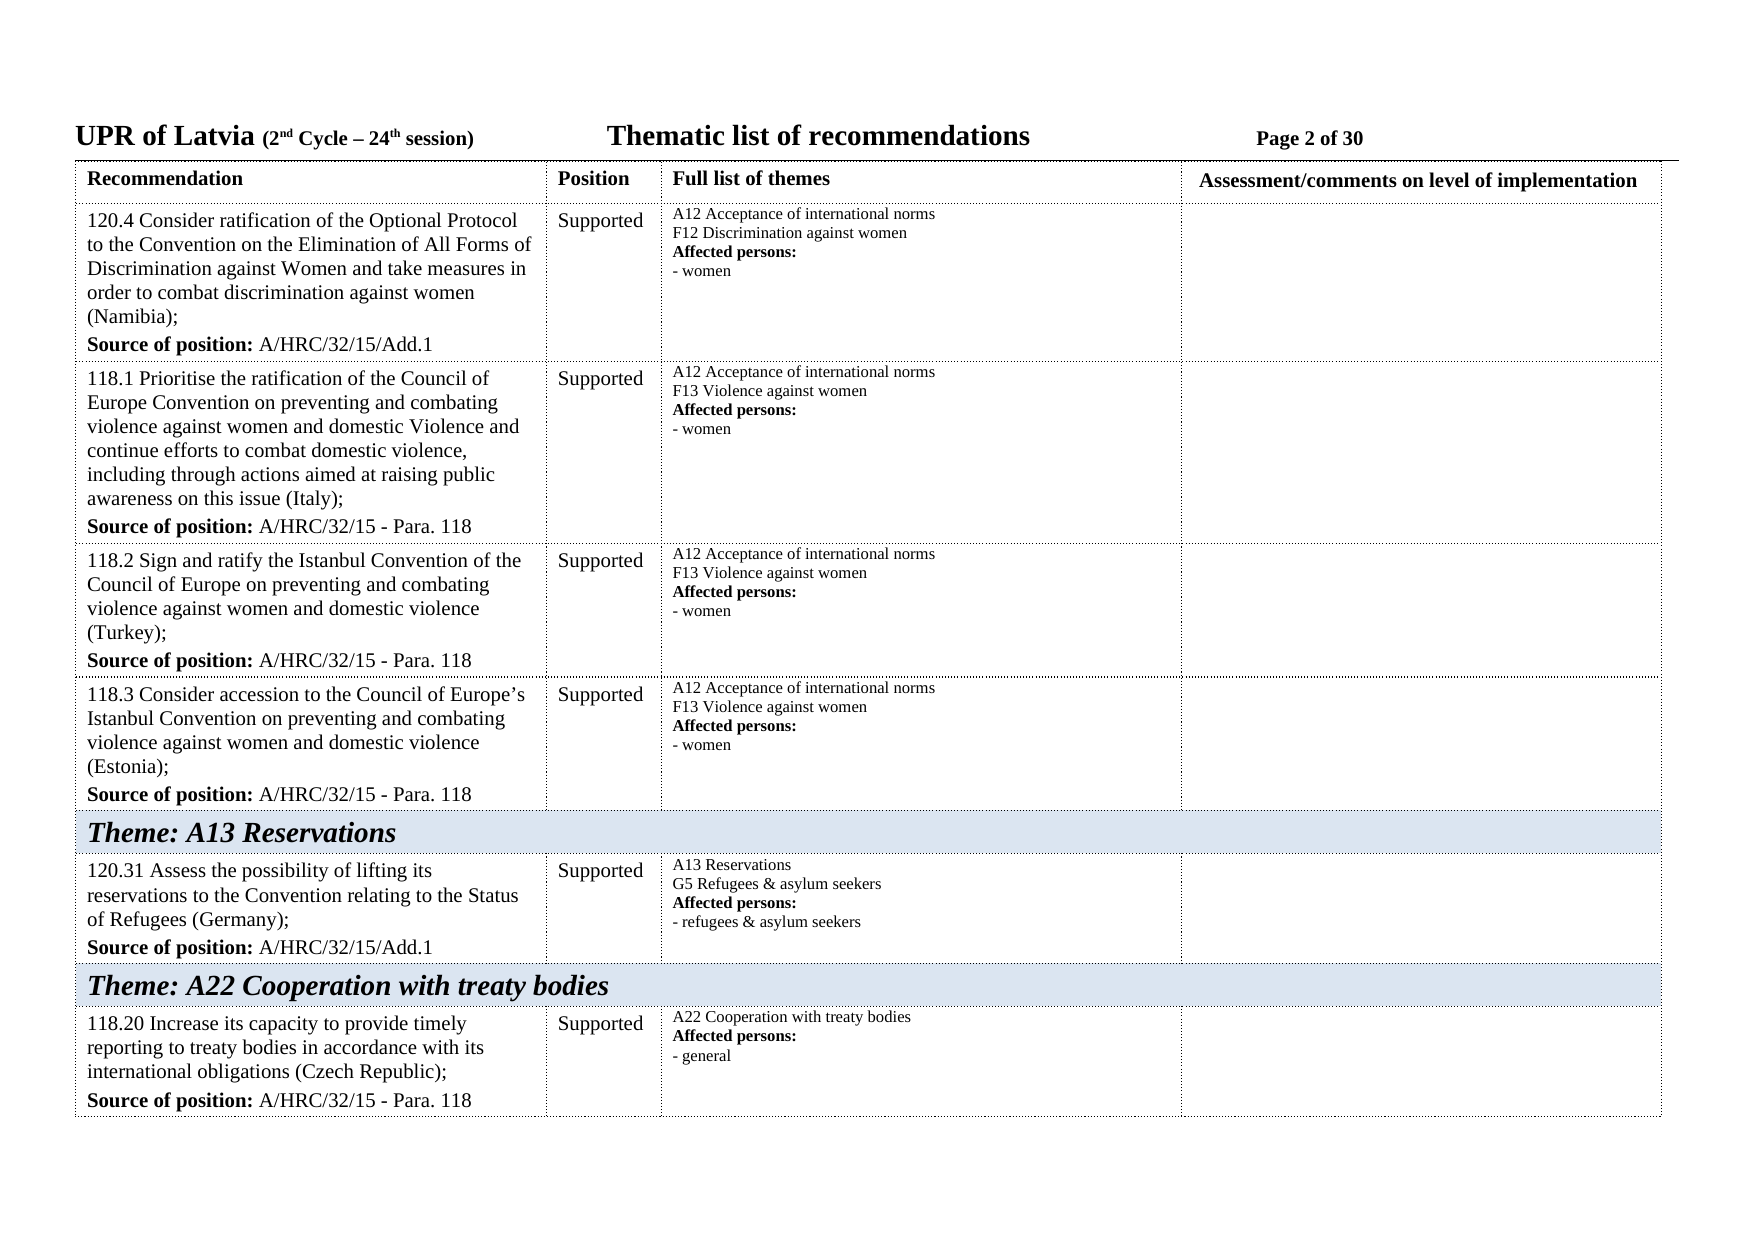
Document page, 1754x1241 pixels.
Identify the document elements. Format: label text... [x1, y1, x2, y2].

table_cell A12 Acceptance of international norms F13 Violence against women Affected persons: - women [661, 676, 1182, 810]
table_header Recommendation [76, 161, 546, 203]
table_cell Theme: A22 Cooperation with treaty bodies [76, 963, 1661, 1006]
table_cell Supported [546, 853, 661, 963]
table_cell Supported [546, 1006, 661, 1116]
table_cell [1182, 853, 1661, 963]
table_cell 120.4 Consider ratification of the Optional Protocol to the Convention on the Elimination of All Forms of Discrimination against Women and take measures in order to combat discrimination against women (Namibia); Source of position: A/HRC/32/15/Add.1 [76, 203, 546, 361]
table_header Full list of themes [661, 161, 1182, 203]
table_cell 118.3 Consider accession to the Council of Europe’s Istanbul Convention on preventing and combating violence against women and domestic violence (Estonia); Source of position: A/HRC/32/15 - Para. 118 [76, 676, 546, 810]
table_header Assessment/comments on level of implementation [1182, 161, 1661, 203]
table_header Position [546, 161, 661, 203]
table_cell [1182, 543, 1661, 676]
table_cell 118.1 Prioritise the ratification of the Council of Europe Convention on preventing and combating violence against women and domestic Violence and continue efforts to combat domestic violence, including through actions aimed at raising public awareness on this issue (Italy); Source of position: A/HRC/32/15 - Para. 118 [76, 361, 546, 543]
table_cell [1182, 1006, 1661, 1116]
table_cell A12 Acceptance of international norms F13 Violence against women Affected persons: - women [661, 543, 1182, 676]
table_cell Supported [546, 361, 661, 543]
table_cell [1182, 361, 1661, 543]
table_cell 118.2 Sign and ratify the Istanbul Convention of the Council of Europe on preventing and combating violence against women and domestic violence (Turkey); Source of position: A/HRC/32/15 - Para. 118 [76, 543, 546, 676]
table_cell Supported [546, 676, 661, 810]
table_cell Theme: A13 Reservations [76, 810, 1661, 853]
table_cell A13 Reservations G5 Refugees & asylum seekers Affected persons: - refugees & asylum seekers [661, 853, 1182, 963]
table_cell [661, 1006, 1182, 1116]
table_cell A12 Acceptance of international norms F13 Violence against women Affected persons: - women [661, 361, 1182, 543]
table_cell A12 Acceptance of international norms F12 Discrimination against women Affected persons: - women [661, 203, 1182, 361]
table_cell [1182, 203, 1661, 361]
table_cell [1182, 676, 1661, 810]
table_cell 120.31 Assess the possibility of lifting its reservations to the Convention relating to the Status of Refugees (Germany); Source of position: A/HRC/32/15/Add.1 [76, 853, 546, 963]
table_cell 118.20 Increase its capacity to provide timely reporting to treaty bodies in accordance with its international obligations (Czech Republic); Source of position: A/HRC/32/15 - Para. 118 [76, 1006, 546, 1116]
table_cell Supported [546, 543, 661, 676]
table_cell Supported [546, 203, 661, 361]
